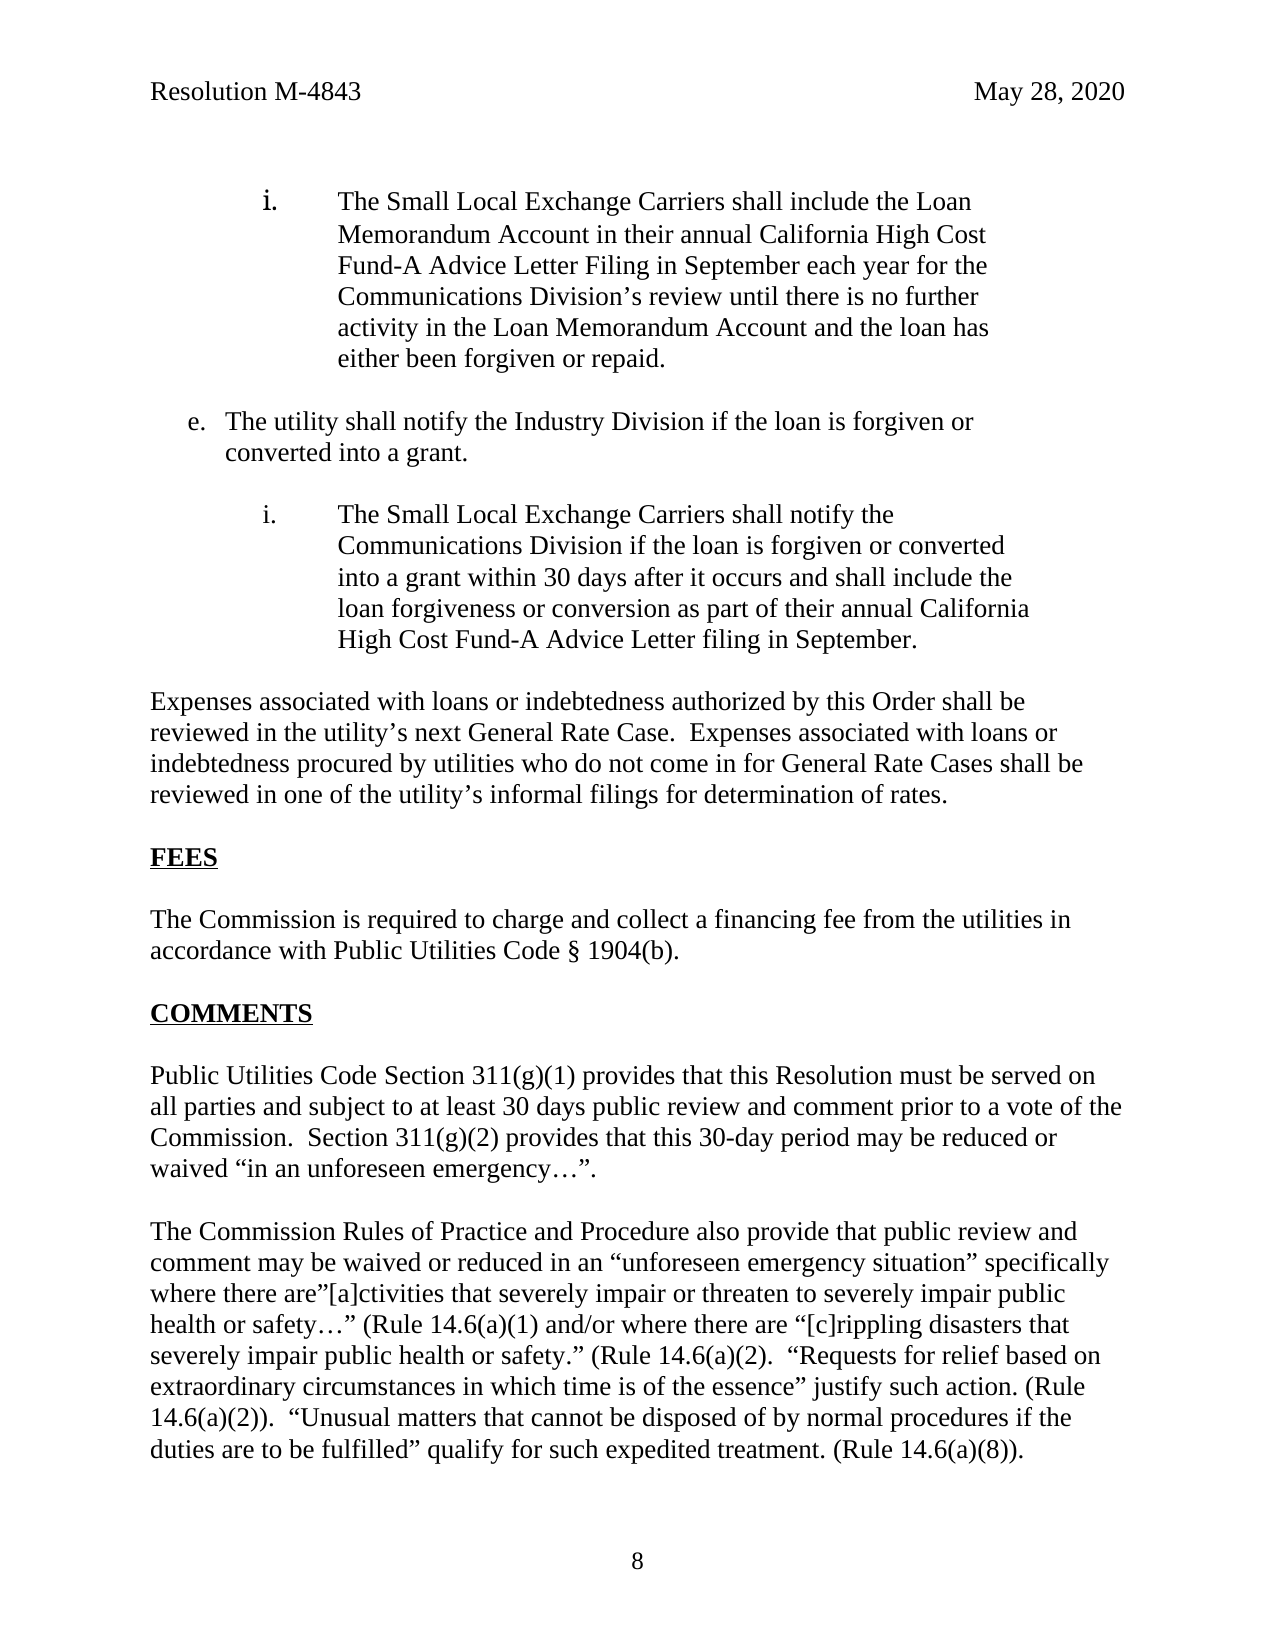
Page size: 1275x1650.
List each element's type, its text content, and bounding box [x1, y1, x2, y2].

text COMMENTS [150, 997, 1125, 1028]
list The Small Local Exchange Carriers shall include the Loan Memorandum Account in their annual California High Cost Fund-A Advice Letter Filing in September each year for the Communications Division’s review until there is no further activity in the Loan Memorandum Account and the loan has either been forgiven or repaid. [262, 181, 1050, 374]
text Public Utilities Code Section 311(g)(1) provides that this Resolution must be served on all parties and subject to at least 30 days public review and comment prior to a vote of the Commission. Section 311(g)(2) provides that this 30-day period may be reduced or waived “in an unforeseen emergency…”. [150, 1059, 1125, 1183]
list The Small Local Exchange Carriers shall notify the Communications Division if the loan is forgiven or converted into a grant within 30 days after it occurs and shall include the loan forgiveness or conversion as part of their annual California High Cost Fund-A Advice Letter filing in September. [262, 498, 1050, 654]
text The Commission is required to charge and collect a financing fee from the utilities in accordance with Public Utilities Code § 1904(b). [150, 903, 1125, 966]
text FEES [150, 841, 1125, 872]
text Expenses associated with loans or indebtedness authorized by this Order shall be reviewed in the utility’s next General Rate Case. Expenses associated with loans or indebtedness procured by utilities who do not come in for General Rate Cases shall be reviewed in one of the utility’s informal filings for determination of rates. [150, 685, 1125, 810]
text The Commission Rules of Practice and Procedure also provide that public review and comment may be waived or reduced in an “unforeseen emergency situation” specifically where there are”[a]ctivities that severely impair or threaten to severely impair public health or safety…” (Rule 14.6(a)(1) and/or where there are “[c]rippling disasters that severely impair public health or safety.” (Rule 14.6(a)(2). “Requests for relief based on extraordinary circumstances in which time is of the essence” justify such action. (Rule 14.6(a)(2)). “Unusual matters that cannot be disposed of by normal procedures if the duties are to be fulfilled” qualify for such expedited treatment. (Rule 14.6(a)(8)). [150, 1215, 1125, 1464]
list The utility shall notify the Industry Division if the loan is forgiven or converted into a grant. [187, 405, 1050, 467]
